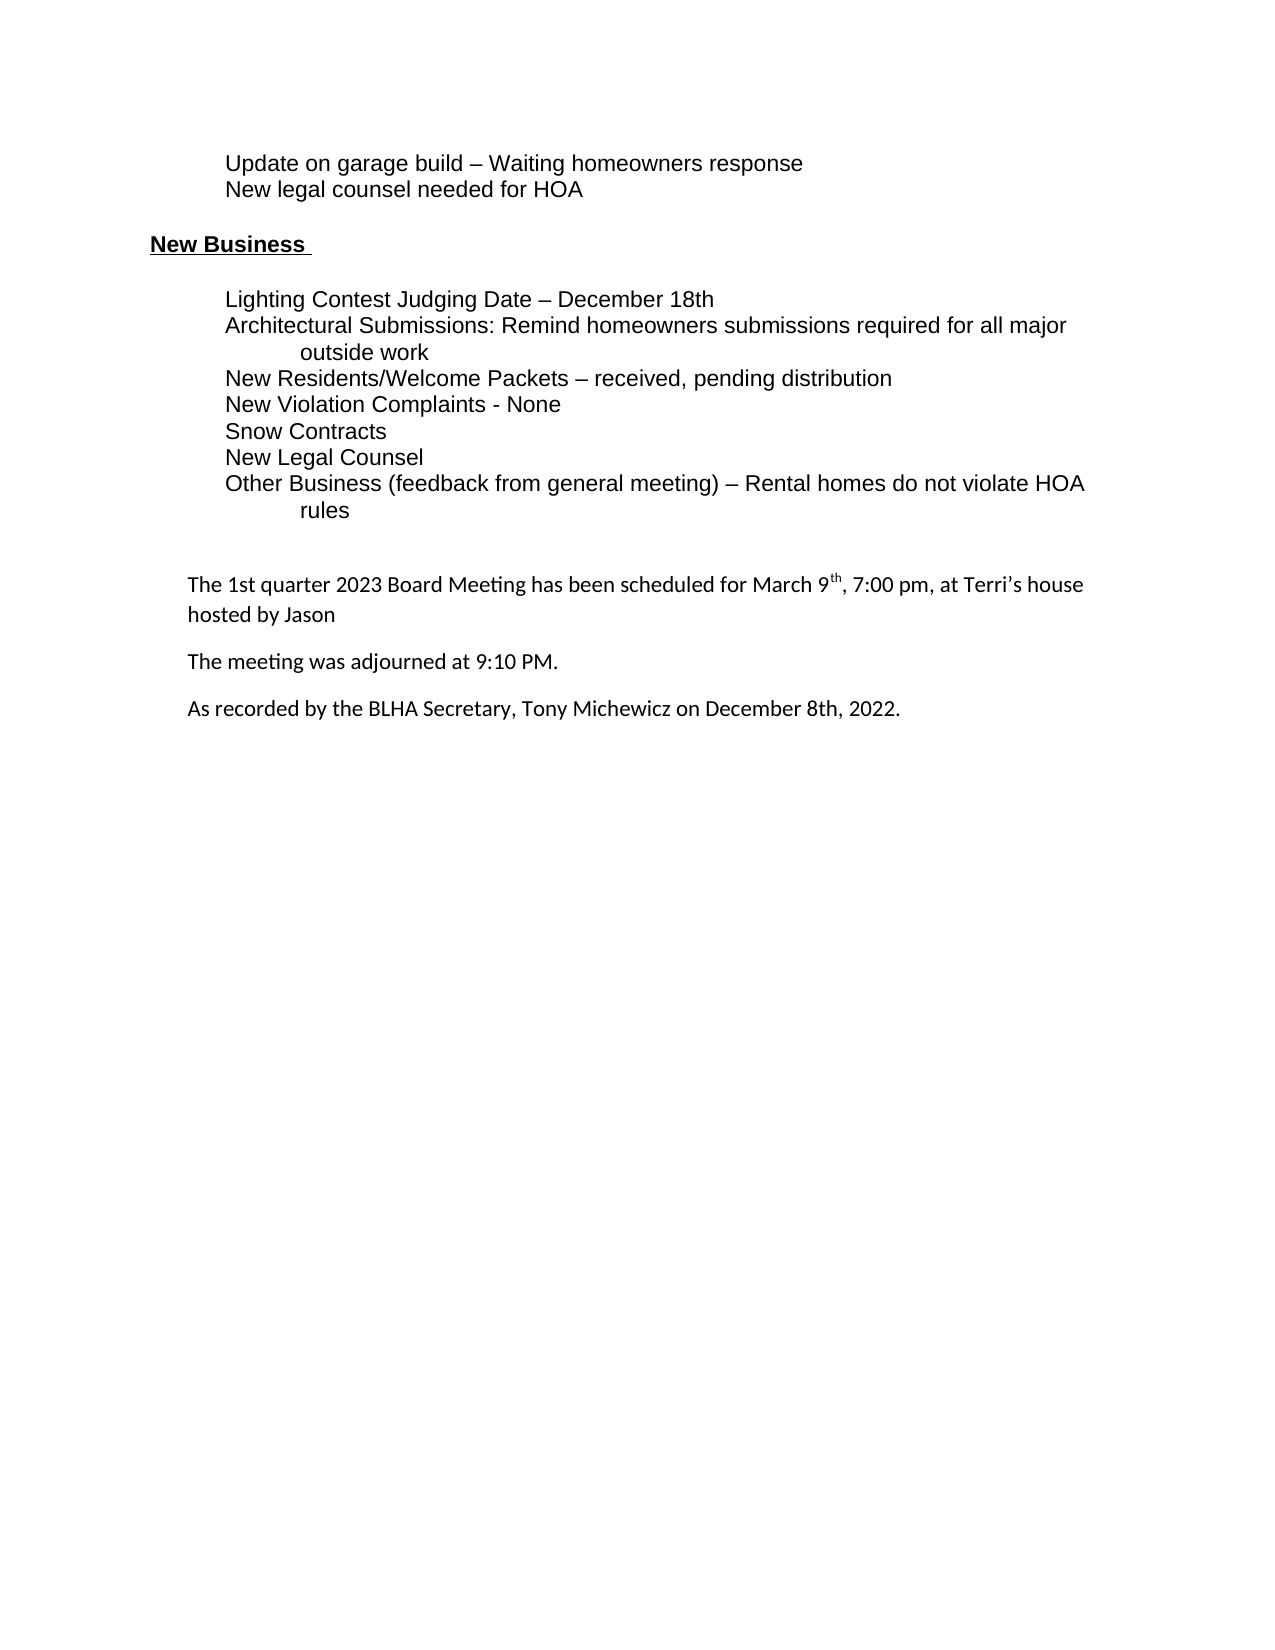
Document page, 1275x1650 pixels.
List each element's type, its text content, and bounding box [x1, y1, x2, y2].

text New Residents/Welcome Packets – received, pending distribution [150, 365, 1125, 391]
text New Business [150, 231, 1125, 258]
text New Violation Complaints - None [150, 391, 1125, 418]
text The 1st quarter 2023 Board Meeting has been scheduled for March 9th, 7:00 pm, at Terri’s house hosted by Jason [187, 570, 1125, 628]
text outside work [225, 338, 1125, 365]
text New Legal Counsel [150, 444, 1125, 470]
text Architectural Submissions: Remind homeowners submissions required for all major [225, 312, 1125, 338]
text New legal counsel needed for HOA [225, 176, 1125, 203]
text rules [225, 497, 1125, 523]
text Lighting Contest Judging Date – December 18th [150, 286, 1125, 312]
text Update on garage build – Waiting homeowners response [225, 150, 1125, 176]
text Snow Contracts [150, 418, 1125, 444]
text The meeting was adjourned at 9:10 PM. [187, 647, 1125, 675]
text As recorded by the BLHA Secretary, Tony Michewicz on December 8th, 2022. [187, 694, 1125, 722]
text Other Business (feedback from general meeting) – Rental homes do not violate HOA [150, 470, 1125, 497]
